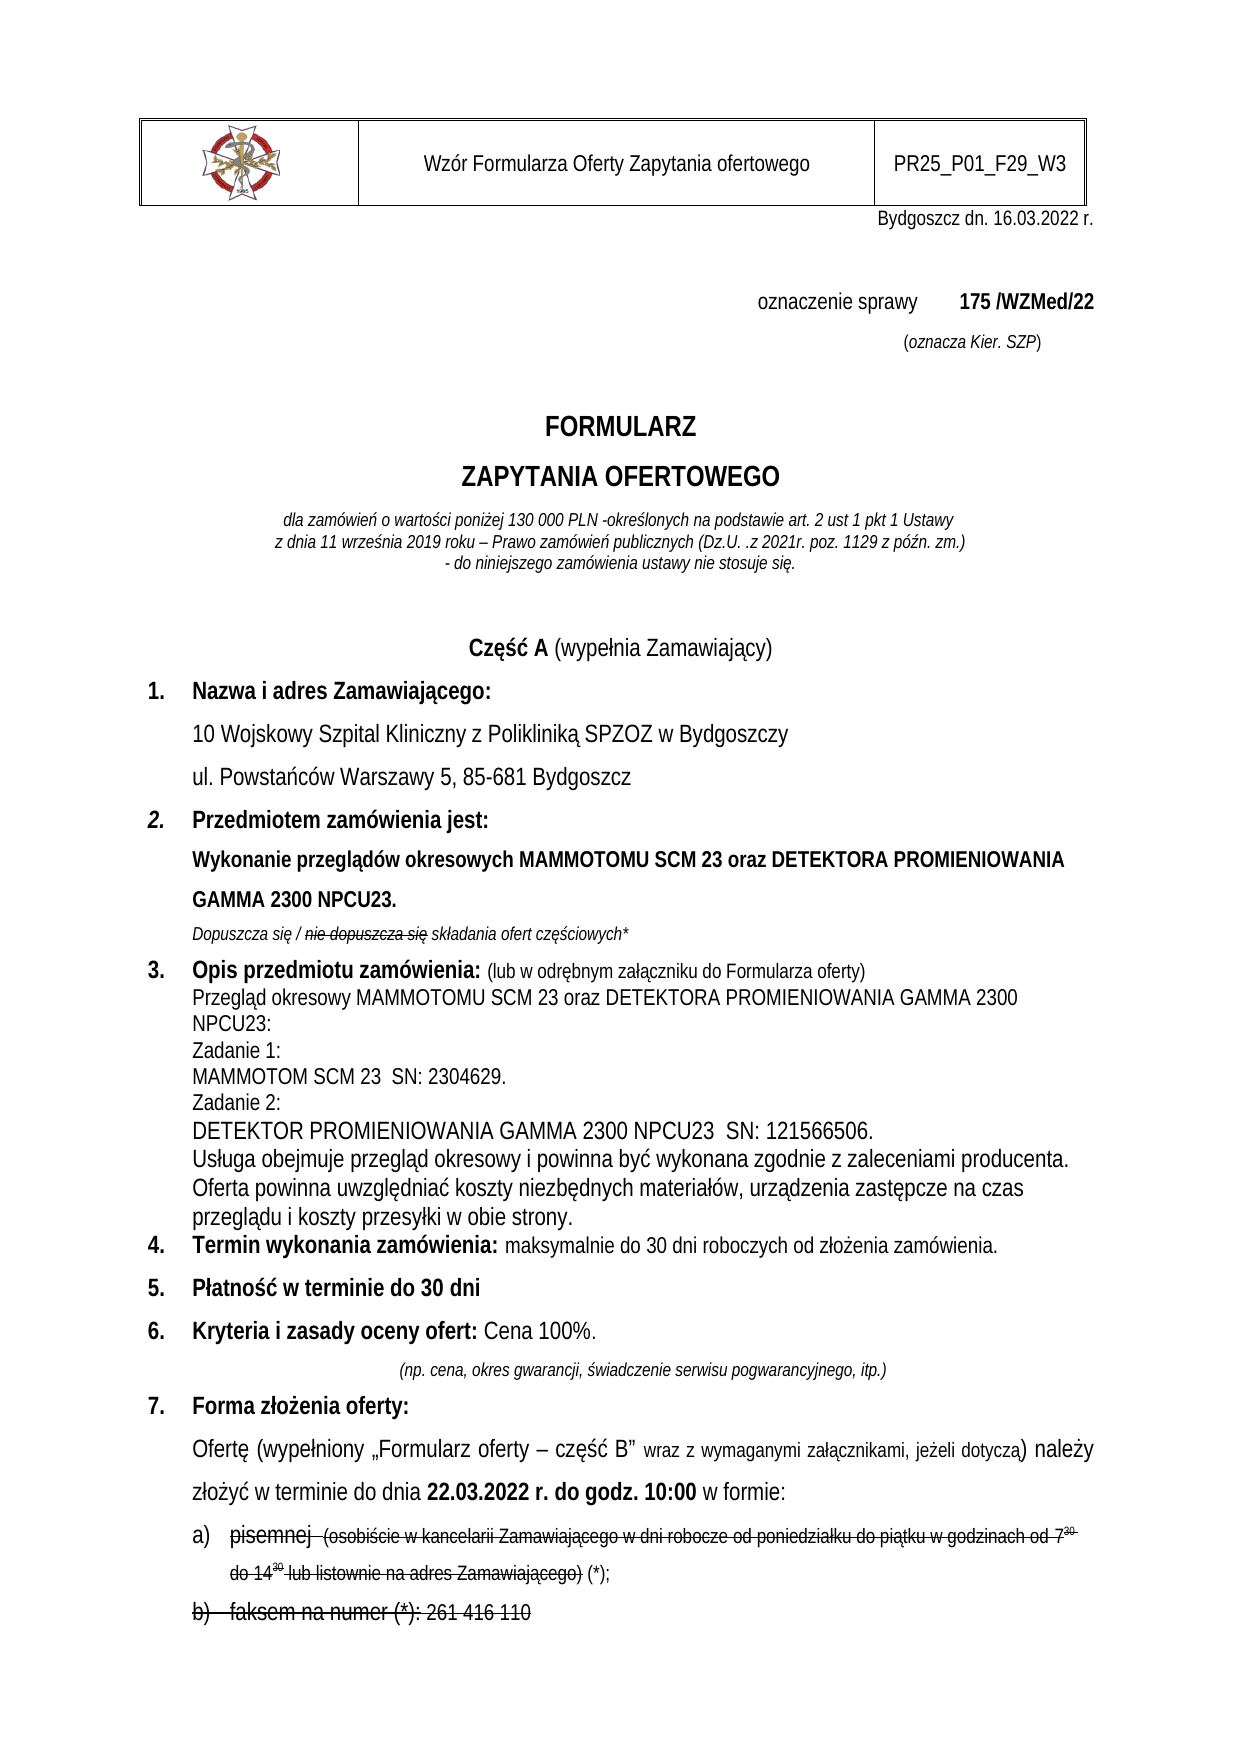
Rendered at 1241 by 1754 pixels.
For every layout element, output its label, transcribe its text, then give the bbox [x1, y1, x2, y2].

text dla zamówień o wartości poniżej 130 000 PLN -określonych na podstawie art. 2 ust 1 pkt 1 Ustawy z dnia 11 września 2019 roku – Prawo zamówień publicznych (Dz.U. .z 2021r. poz. 1129 z późn. zm.) - do niniejszego zamówienia ustawy nie stosuje się. [148, 509, 1093, 574]
text ZAPYTANIA OFERTOWEGO [148, 459, 1094, 492]
text (oznacza Kier. SZP) [812, 331, 1094, 353]
list Forma złożenia oferty: [148, 1391, 1094, 1420]
list Nazwa i adres Zamawiającego: [148, 676, 1094, 704]
text Ofertę (wypełniony „Formularz oferty – część B” wraz z wymaganymi załącznikami, jeżeli dotyczą) należy złożyć w terminie do dnia 22.03.2022 r. do godz. 10:00 w formie: [192, 1434, 1094, 1506]
table_header Wzór Formularza Oferty Zapytania ofertowego [359, 121, 874, 205]
text oznaczenie sprawy 175 /WZMed/22 [148, 288, 1094, 314]
text 10 Wojskowy Szpital Kliniczny z Polikliniką SPZOZ w Bydgoszczy [148, 719, 1094, 747]
text Bydgoszcz dn. 16.03.2022 r. [148, 206, 1094, 230]
list pisemnej (osobiście w kancelarii Zamawiającego w dni robocze od poniedziałku do piątku w godzinach od 730 do 1430 lub listownie na adres Zamawiającego) (*); [192, 1520, 1094, 1584]
text FORMULARZ [148, 409, 1094, 442]
list faksem na numer (*): 261 416 110 [192, 1597, 1094, 1625]
text (np. cena, okres gwarancji, świadczenie serwisu pogwarancyjnego, itp.) [192, 1359, 1094, 1381]
list Termin wykonania zamówienia: maksymalnie do 30 dni roboczych od złożenia zamówienia. [148, 1230, 1094, 1259]
table_header [142, 121, 358, 205]
list Przedmiotem zamówienia jest: Wykonanie przeglądów okresowych MAMMOTOMU SCM 23 oraz DETEKTORA PROMIENIOWANIA GAMMA 2300 NPCU23. Dopuszcza się / nie dopuszcza się składania ofert częściowych* [148, 804, 1094, 944]
table_header PR25_P01_F29_W3 [875, 121, 1084, 205]
text ul. Powstańców Warszawy 5, 85-681 Bydgoszcz [148, 762, 1094, 790]
list Płatność w terminie do 30 dni [148, 1273, 1094, 1302]
text Część A (wypełnia Zamawiający) [148, 633, 1094, 662]
list Kryteria i zasady oceny ofert: Cena 100%. [148, 1316, 1094, 1345]
list Opis przedmiotu zamówienia: (lub w odrębnym załączniku do Formularza oferty) Przegląd okresowy MAMMOTOMU SCM 23 oraz DETEKTORA PROMIENIOWANIA GAMMA 2300 NPCU23: Zadanie 1: MAMMOTOM SCM 23 SN: 2304629. Zadanie 2: DETEKTOR PROMIENIOWANIA GAMMA 2300 NPCU23 SN: 121566506. Usługa obejmuje przegląd okresowy i powinna być wykonana zgodnie z zaleceniami producenta. Oferta powinna uwzględniać koszty niezbędnych materiałów, urządzenia zastępcze na czas przeglądu i koszty przesyłki w obie strony. [148, 955, 1094, 1230]
